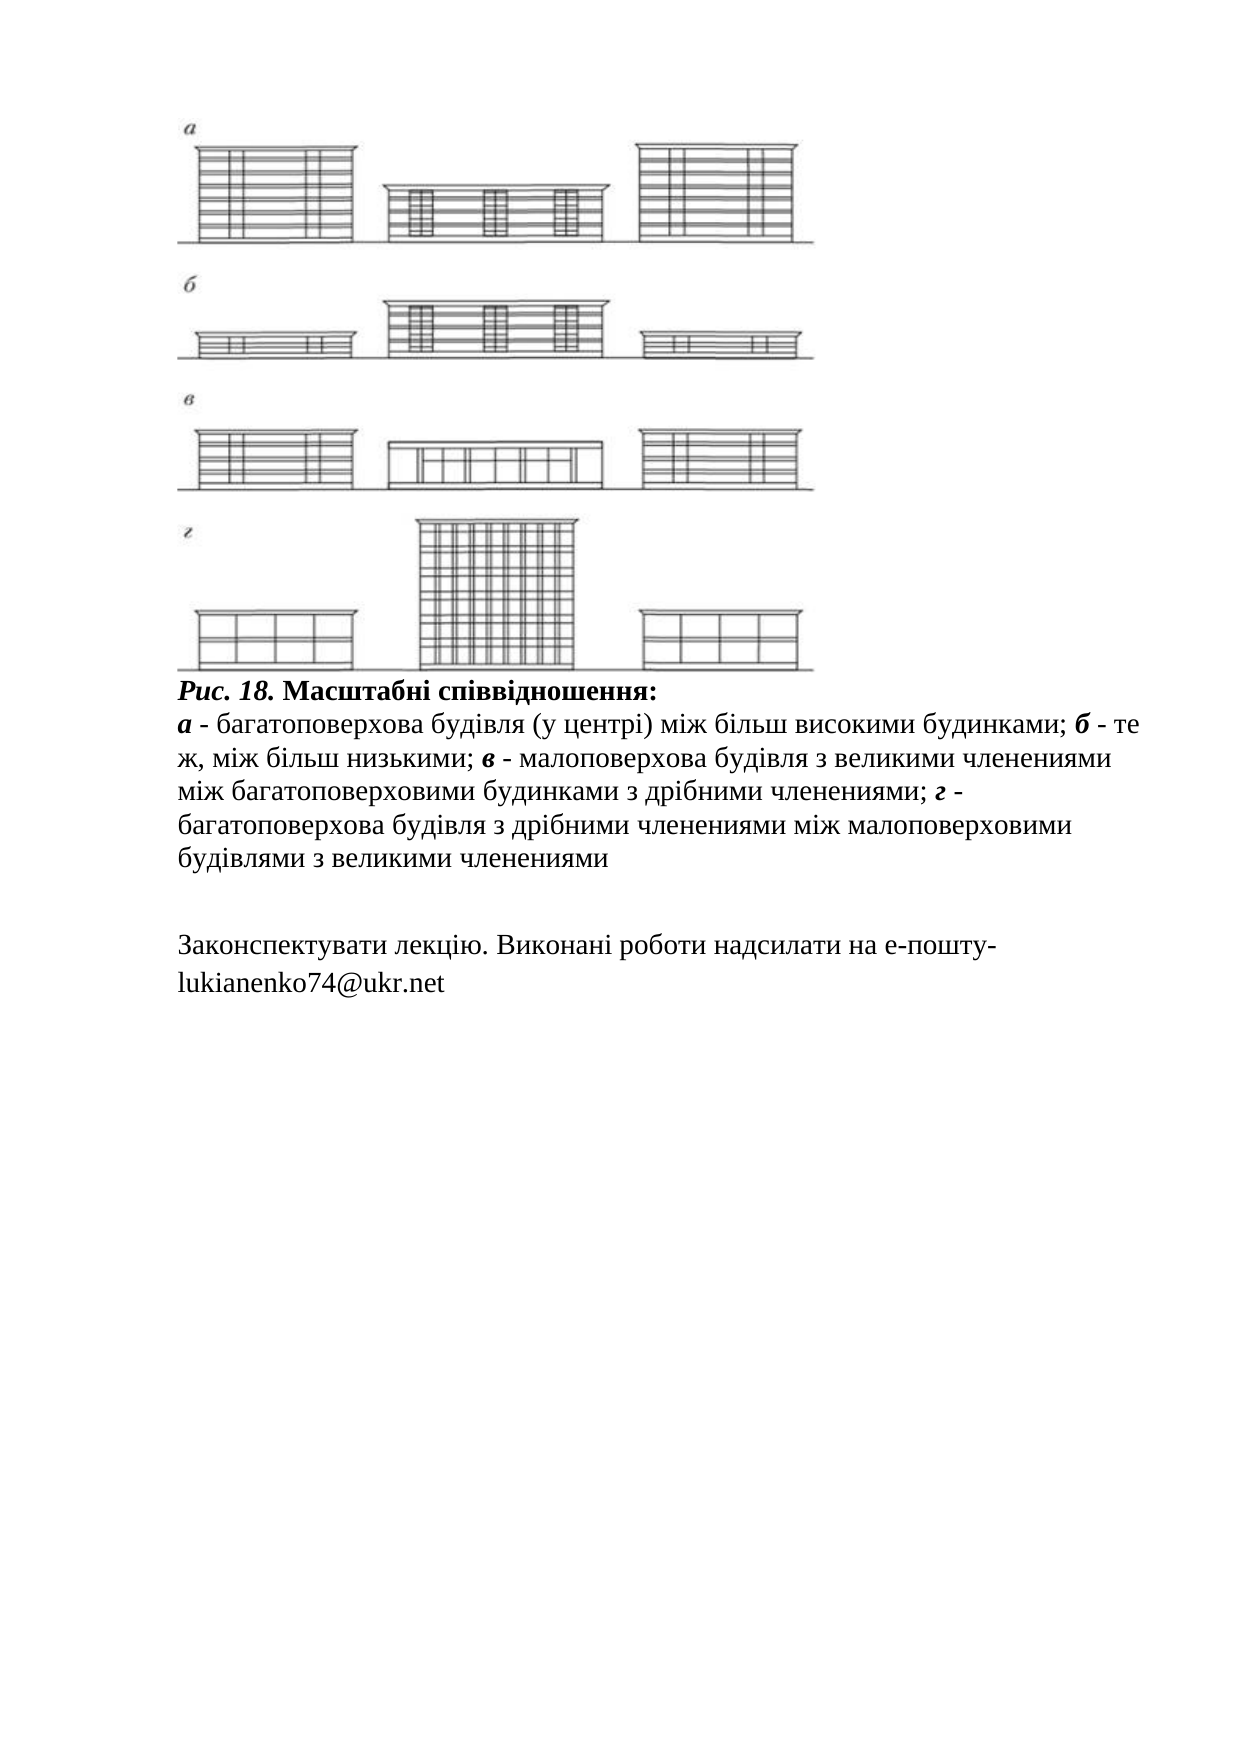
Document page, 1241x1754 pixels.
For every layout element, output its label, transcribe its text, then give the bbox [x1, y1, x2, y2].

text а - багатоповерхова будівля (у центрі) між більш високими будинками; б - те ж, між більш низькими; в - малоповерхова будівля з великими членениями між багатоповерховими будинками з дрібними членениями; г - багатоповерхова будівля з дрібними членениями між малоповерховими будівлями з великими членениями [177, 706, 1152, 874]
text Законспектувати лекцію. Виконані роботи надсилати на е-пошту- lukianenko74@ukr.net [177, 927, 1152, 999]
picture [177, 118, 816, 673]
text Рис. 18. Масштабні співвідношення: [177, 673, 1152, 706]
